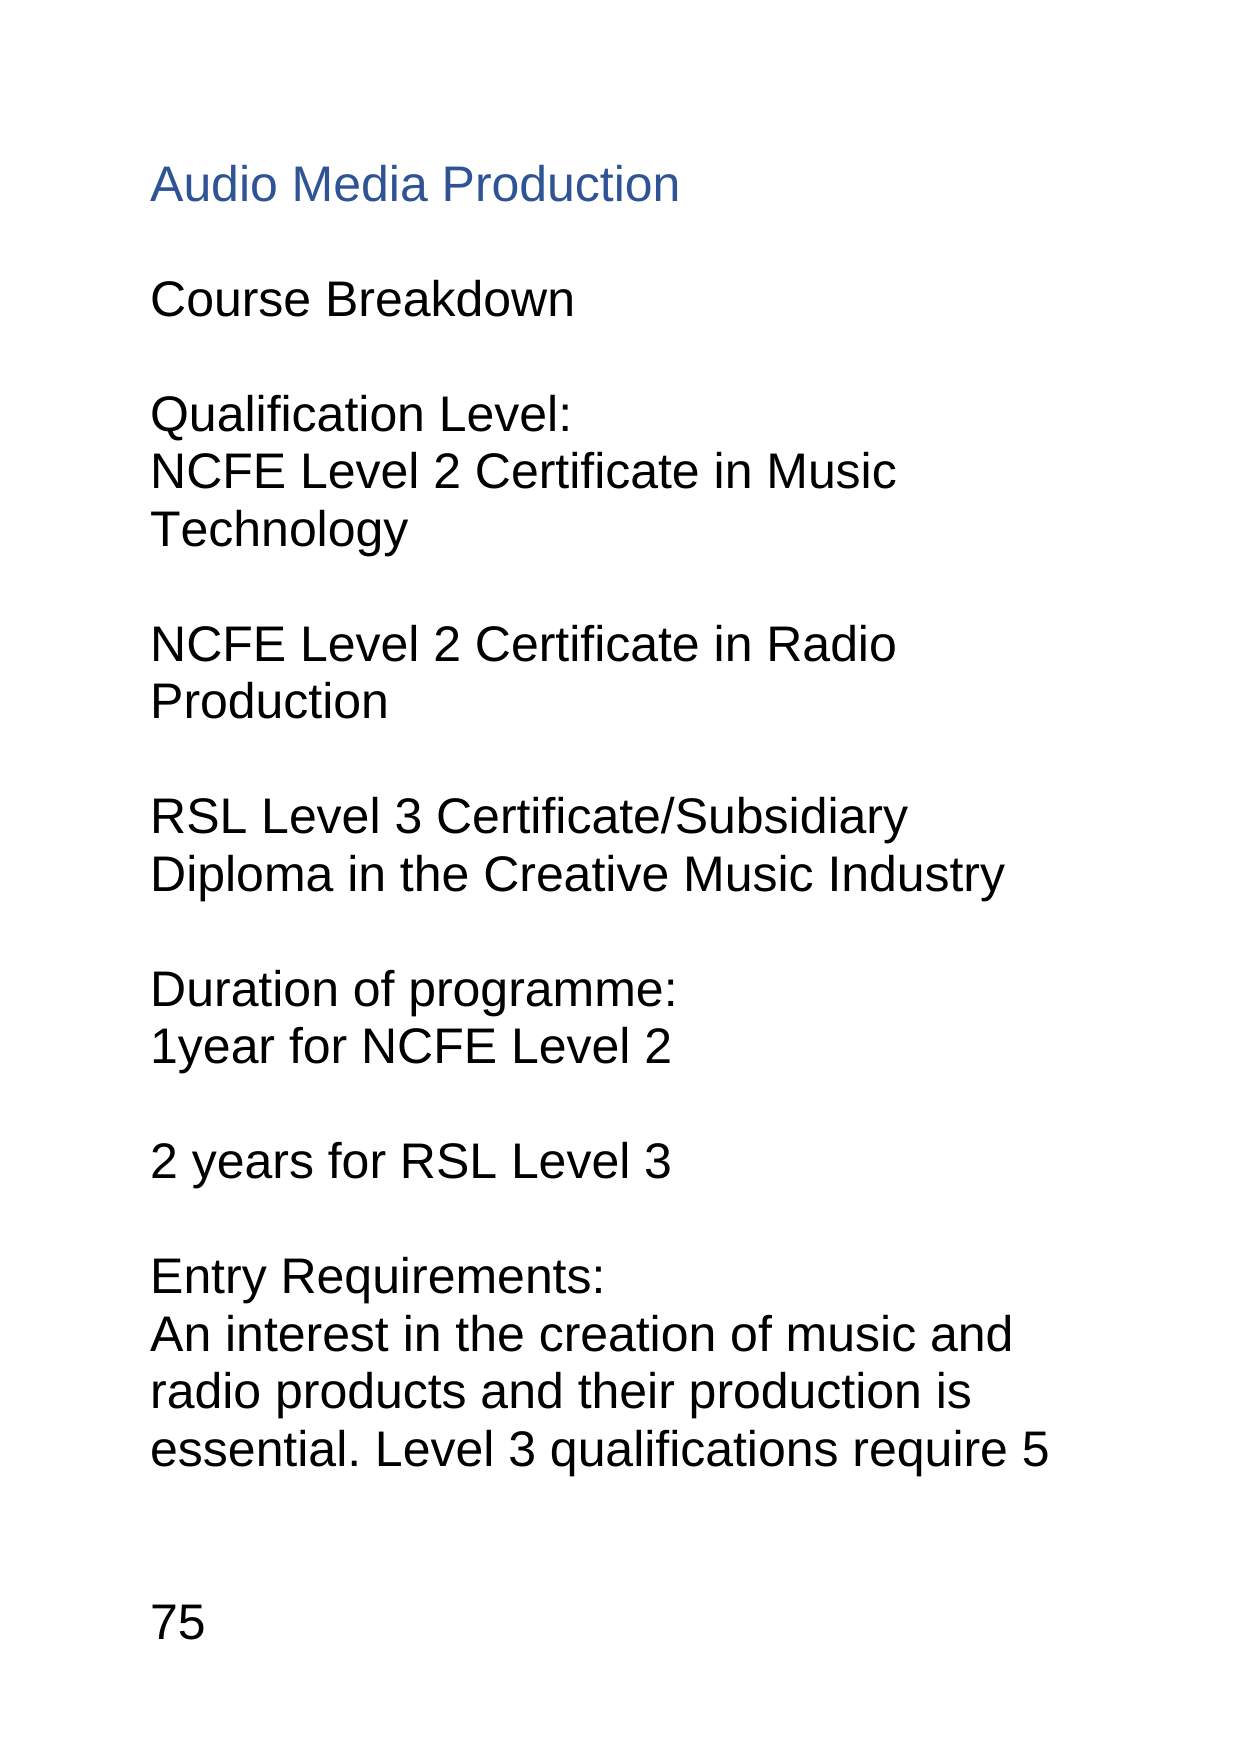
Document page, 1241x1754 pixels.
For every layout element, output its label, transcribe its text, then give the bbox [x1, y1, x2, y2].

text NCFE Level 2 Certificate in Radio Production [150, 614, 1090, 729]
text An interest in the creation of music and [150, 1304, 1090, 1362]
text Qualification Level: [150, 384, 1090, 442]
text NCFE Level 2 Certificate in Music Technology [150, 442, 1090, 557]
text RSL Level 3 Certificate/Subsidiary Diploma in the Creative Music Industry [150, 787, 1090, 902]
subtitle Audio Media Production [150, 154, 1090, 212]
text 2 years for RSL Level 3 [150, 1132, 1090, 1189]
text 1year for NCFE Level 2 [150, 1017, 1090, 1074]
text radio products and their production is [150, 1362, 1090, 1419]
text Entry Requirements: [150, 1247, 1090, 1304]
text essential. Level 3 qualifications require 5 [150, 1419, 1090, 1477]
text Course Breakdown [150, 269, 1090, 327]
text Duration of programme: [150, 959, 1090, 1017]
